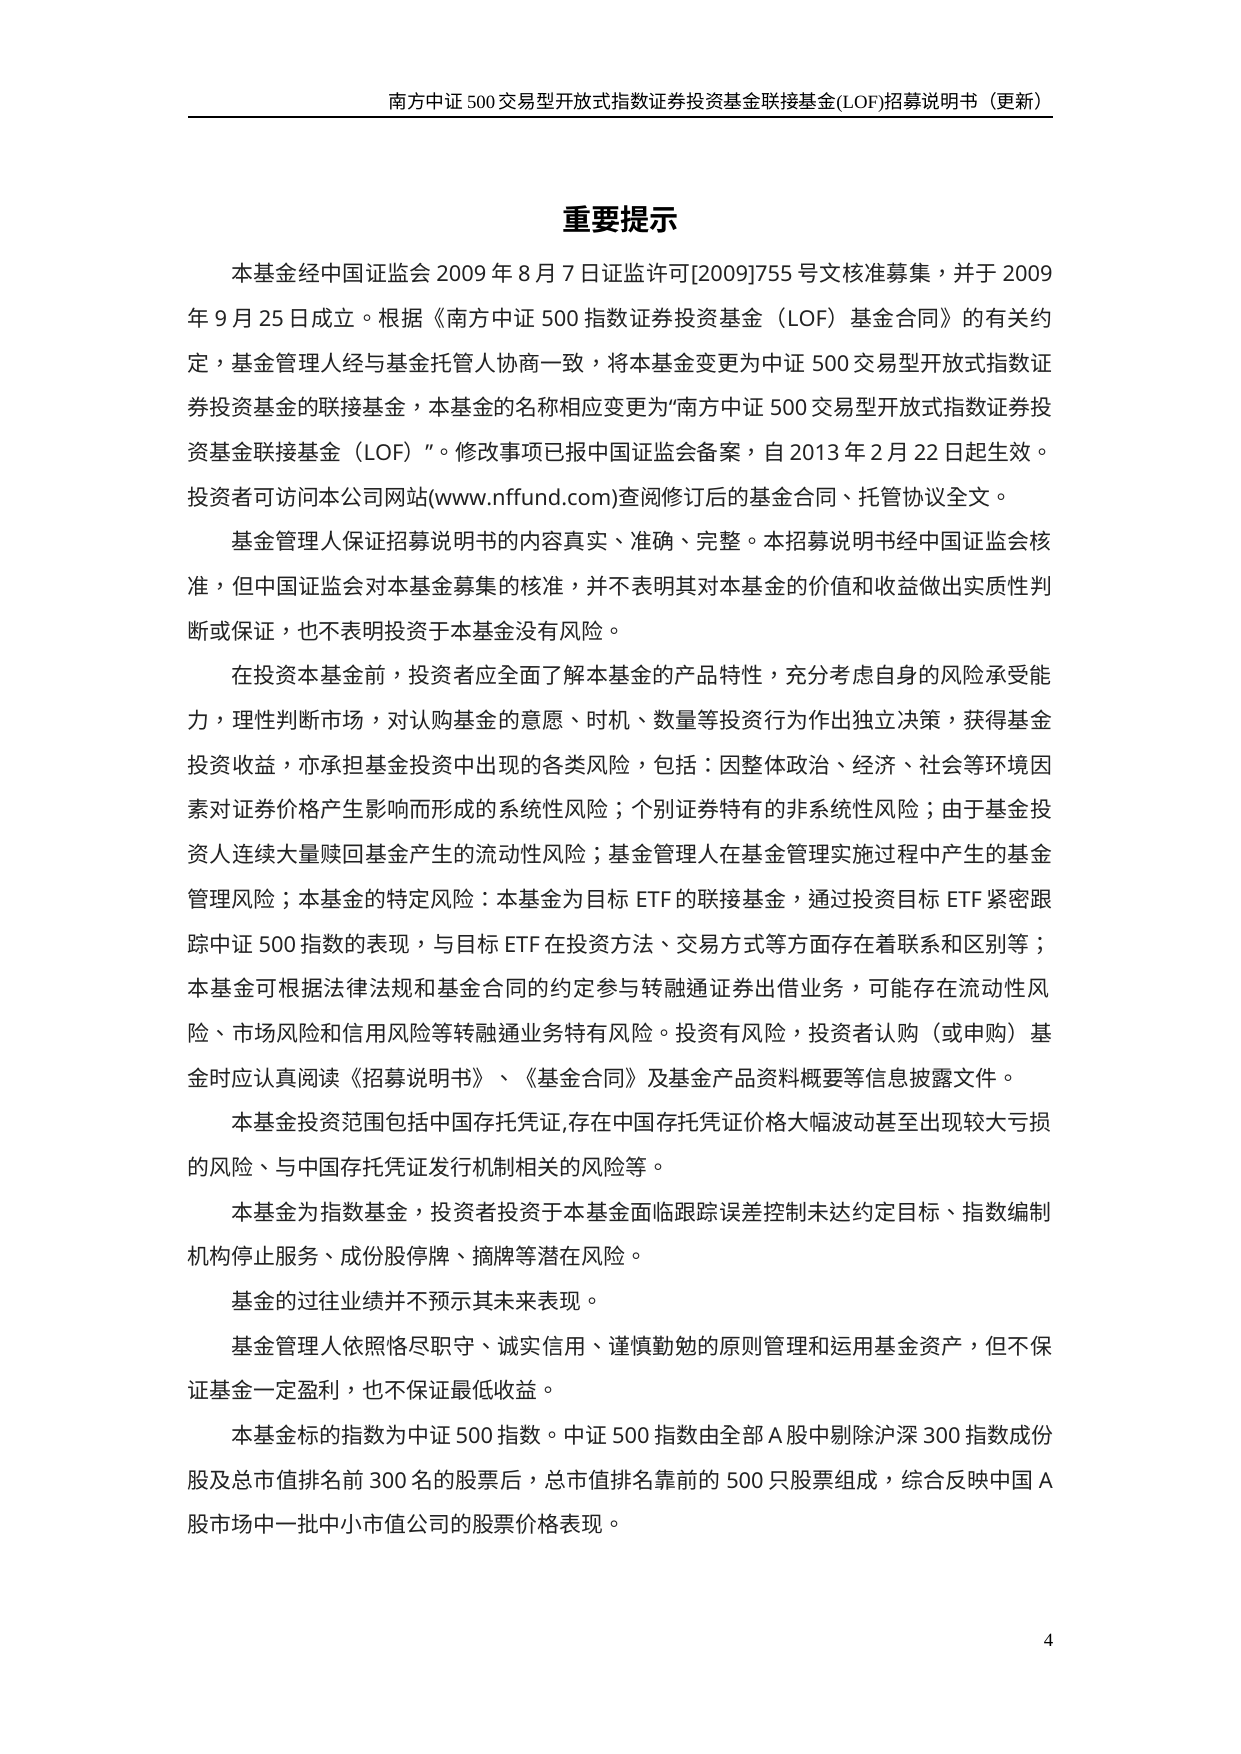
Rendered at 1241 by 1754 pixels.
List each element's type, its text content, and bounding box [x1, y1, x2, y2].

text 重要提示 [187, 187, 1053, 252]
text 本基金标的指数为中证500指数。中证500指数由全部A股中剔除沪深300指数成份股及总市值排名前300名的股票后，总市值排名靠前的500只股票组成，综合反映中国A股市场中一批中小市值公司的股票价格表现。 [187, 1420, 1053, 1539]
text 基金管理人保证招募说明书的内容真实、准确、完整。本招募说明书经中国证监会核准，但中国证监会对本基金募集的核准，并不表明其对本基金的价值和收益做出实质性判断或保证，也不表明投资于本基金没有风险。 [187, 526, 1053, 646]
text 本基金投资范围包括中国存托凭证,存在中国存托凭证价格大幅波动甚至出现较大亏损的风险、与中国存托凭证发行机制相关的风险等。 [187, 1107, 1053, 1182]
text 基金管理人依照恪尽职守、诚实信用、谨慎勤勉的原则管理和运用基金资产，但不保证基金一定盈利，也不保证最低收益。 [187, 1331, 1053, 1405]
text 本基金经中国证监会2009年8月7日证监许可[2009]755号文核准募集，并于2009年9月25日成立。根据《南方中证500指数证券投资基金（LOF）基金合同》的有关约定，基金管理人经与基金托管人协商一致，将本基金变更为中证500交易型开放式指数证券投资基金的联接基金，本基金的名称相应变更为“南方中证500交易型开放式指数证券投资基金联接基金（LOF）”。修改事项已报中国证监会备案，自2013年2月22日起生效。投资者可访问本公司网站(www.nffund.com)查阅修订后的基金合同、托管协议全文。 [187, 258, 1053, 511]
text 本基金为指数基金，投资者投资于本基金面临跟踪误差控制未达约定目标、指数编制机构停止服务、成份股停牌、摘牌等潜在风险。 [187, 1197, 1053, 1271]
text 在投资本基金前，投资者应全面了解本基金的产品特性，充分考虑自身的风险承受能力，理性判断市场，对认购基金的意愿、时机、数量等投资行为作出独立决策，获得基金投资收益，亦承担基金投资中出现的各类风险，包括：因整体政治、经济、社会等环境因素对证券价格产生影响而形成的系统性风险；个别证券特有的非系统性风险；由于基金投资人连续大量赎回基金产生的流动性风险；基金管理人在基金管理实施过程中产生的基金管理风险；本基金的特定风险：本基金为目标ETF的联接基金，通过投资目标ETF紧密跟踪中证500指数的表现，与目标ETF在投资方法、交易方式等方面存在着联系和区别等；本基金可根据法律法规和基金合同的约定参与转融通证券出借业务，可能存在流动性风险、市场风险和信用风险等转融通业务特有风险。投资有风险，投资者认购（或申购）基金时应认真阅读《招募说明书》、《基金合同》及基金产品资料概要等信息披露文件。 [187, 660, 1053, 1092]
text 基金的过往业绩并不预示其未来表现。 [187, 1286, 1053, 1316]
